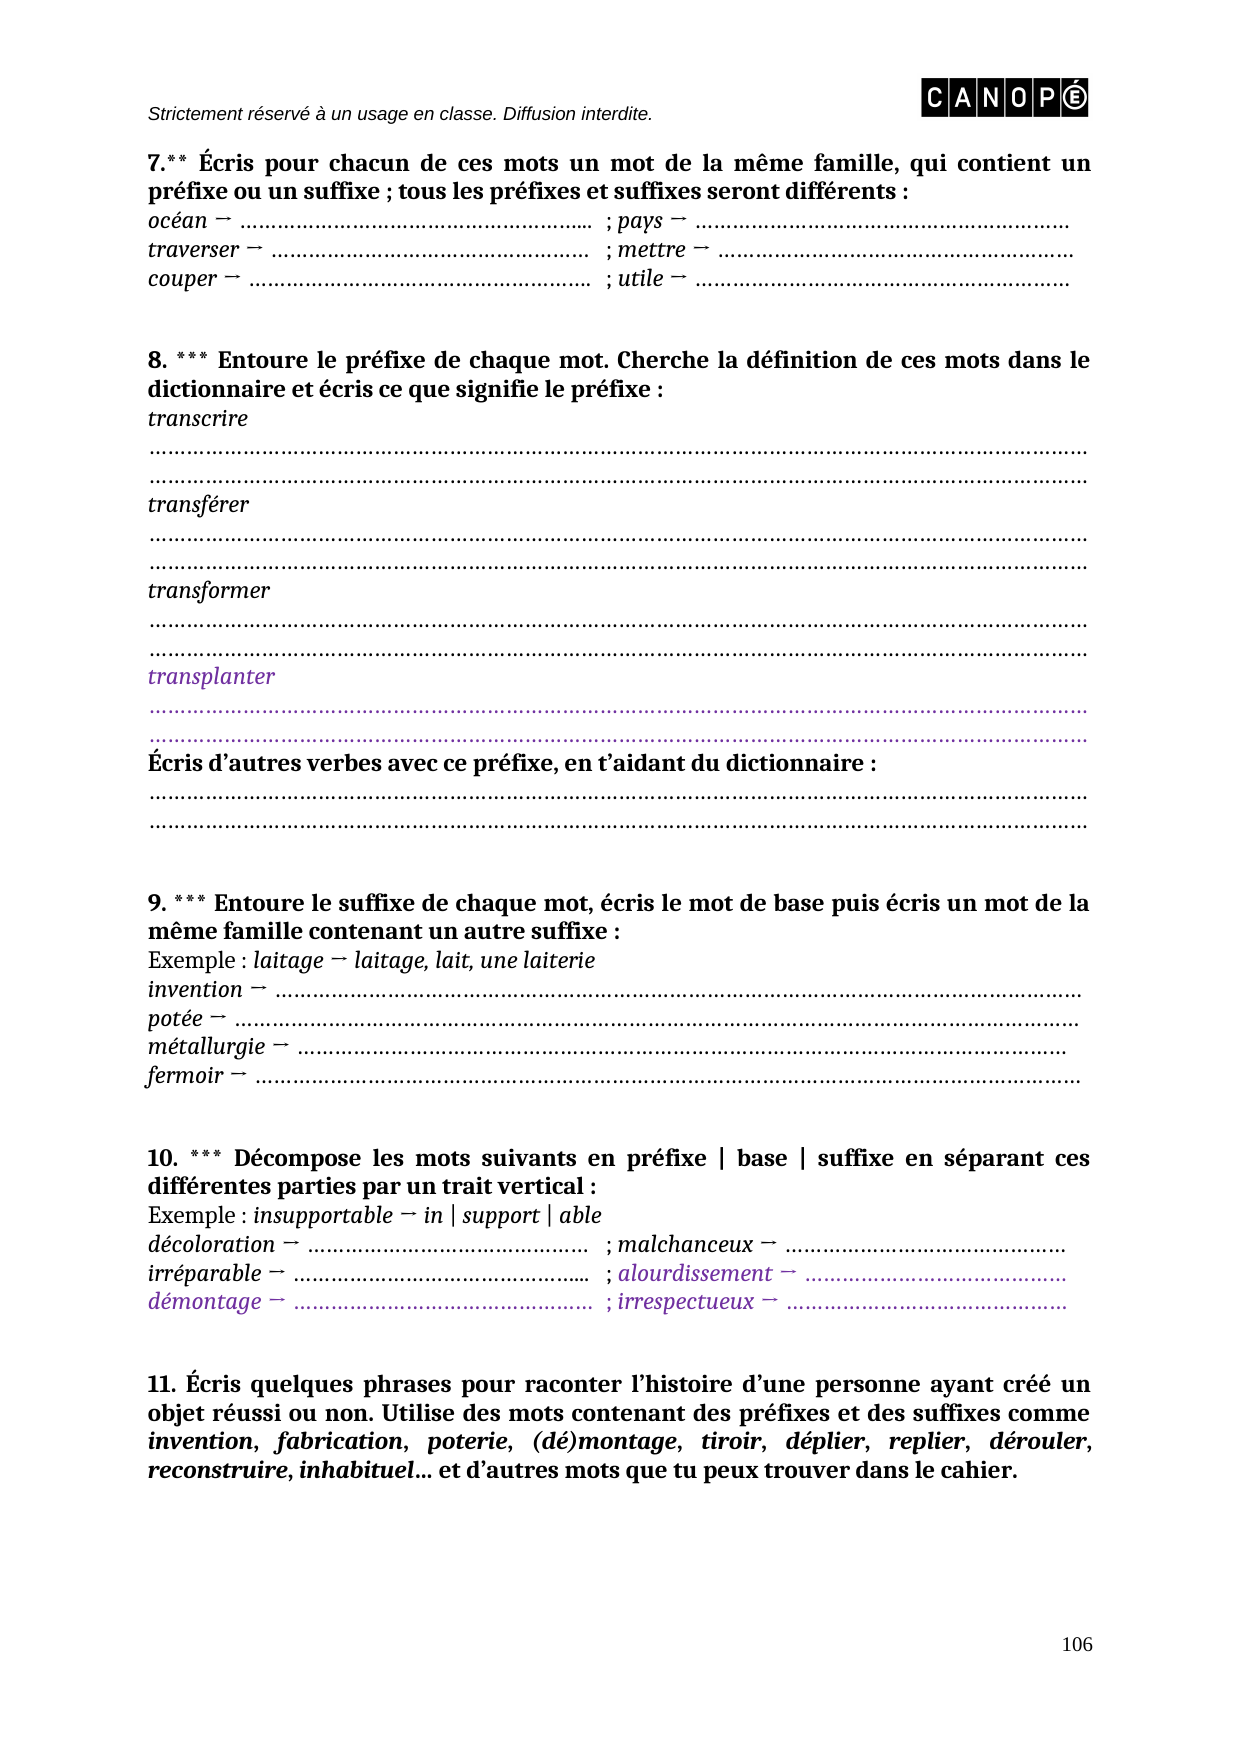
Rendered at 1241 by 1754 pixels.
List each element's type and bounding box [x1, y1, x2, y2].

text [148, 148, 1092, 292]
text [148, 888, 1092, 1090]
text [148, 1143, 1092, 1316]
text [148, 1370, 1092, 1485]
picture [917, 73, 1093, 121]
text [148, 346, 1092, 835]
